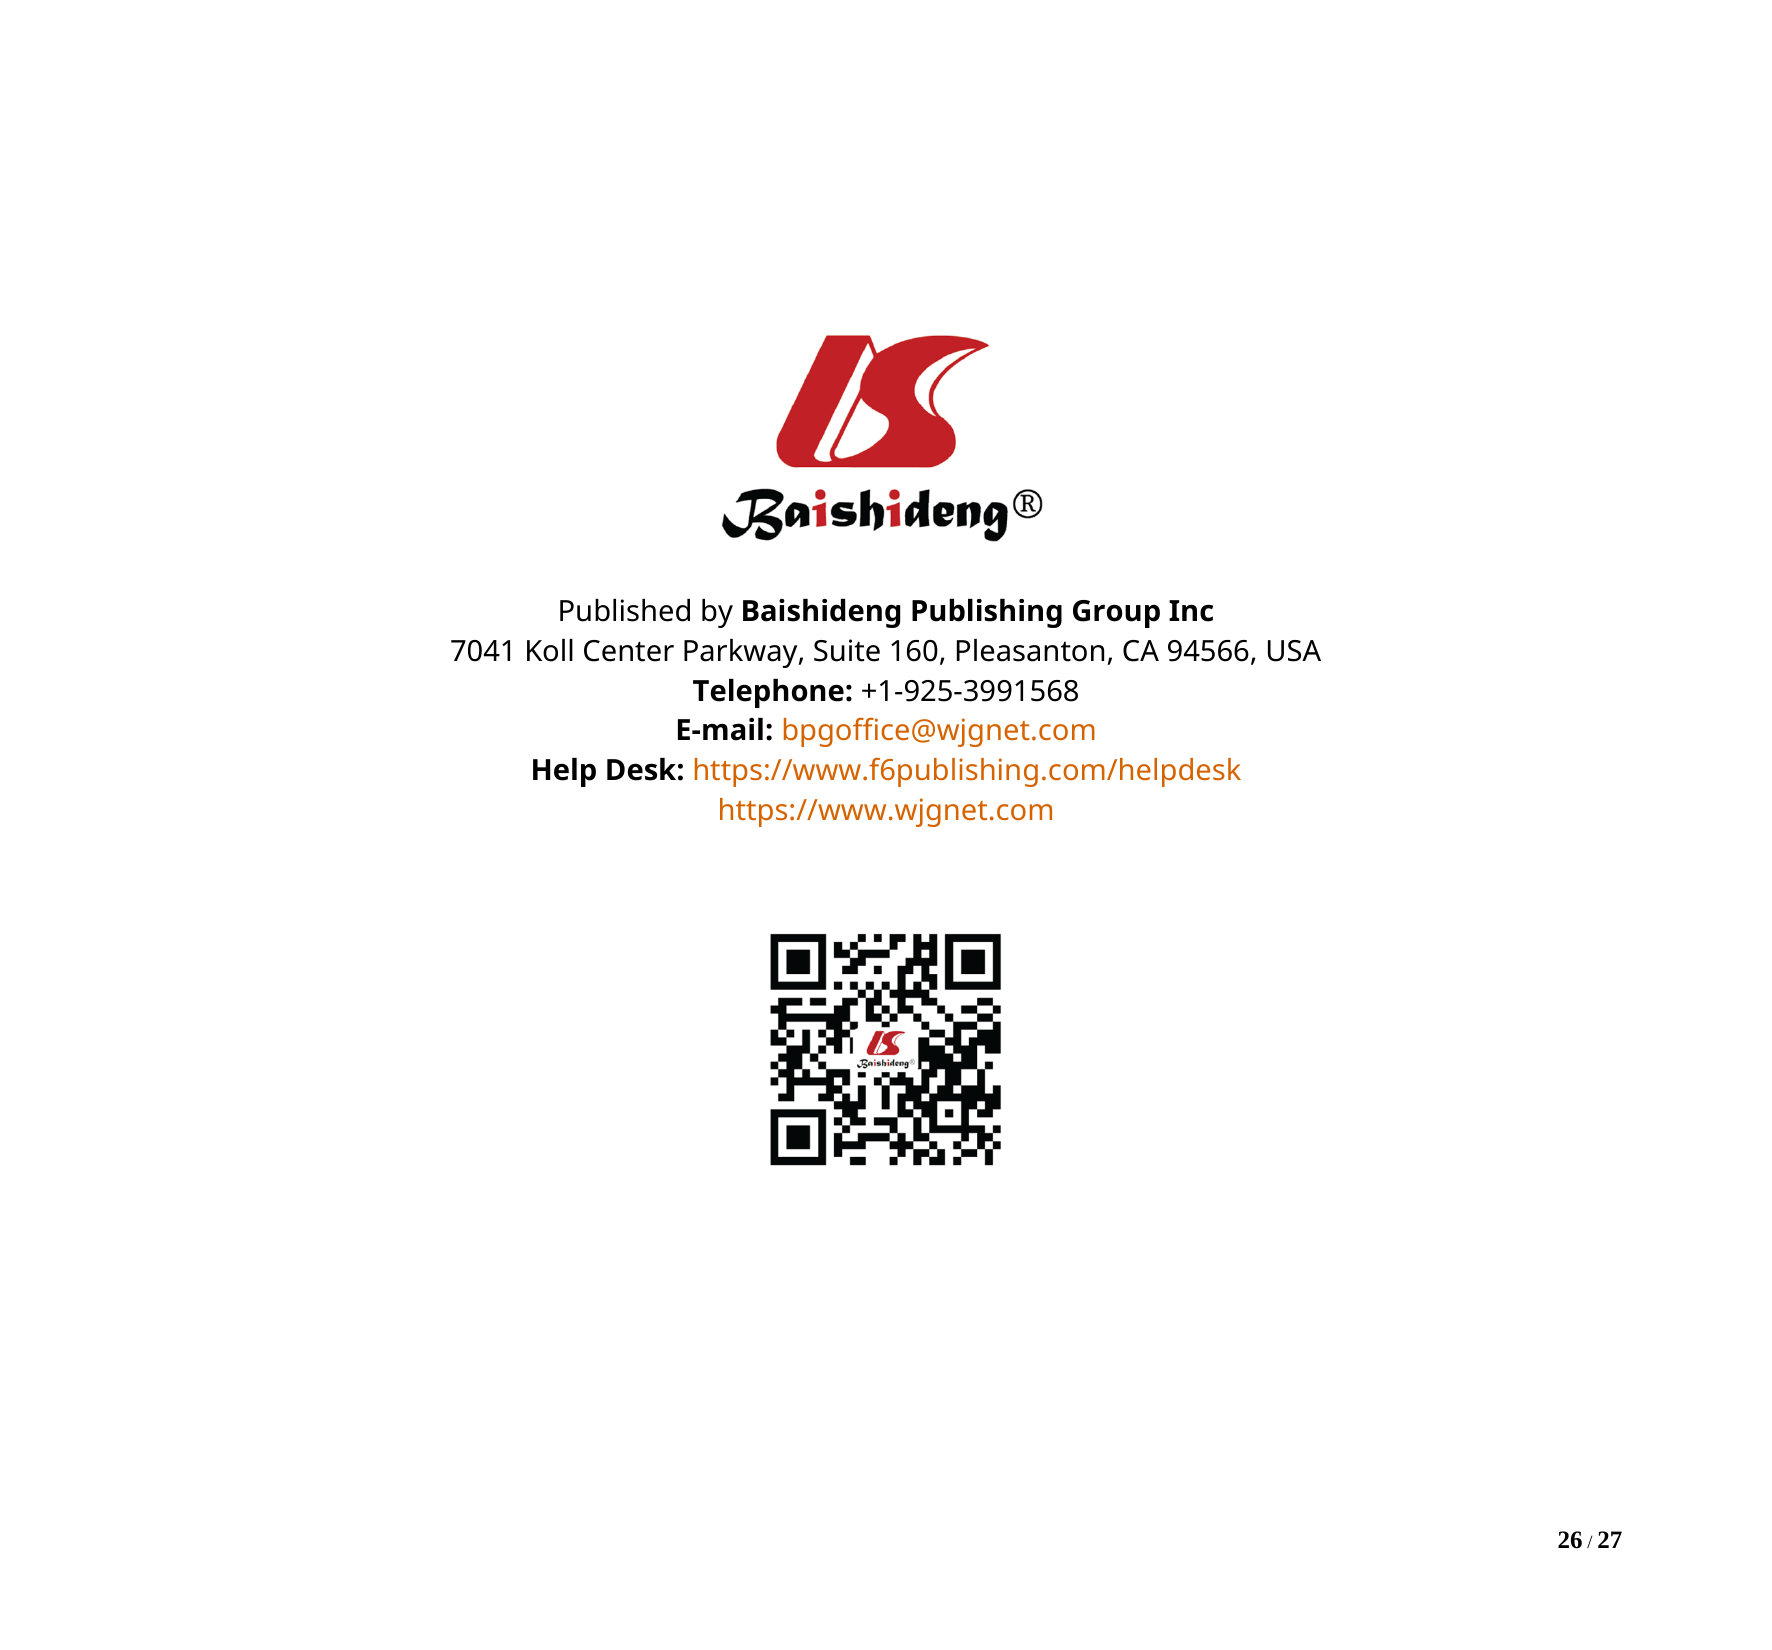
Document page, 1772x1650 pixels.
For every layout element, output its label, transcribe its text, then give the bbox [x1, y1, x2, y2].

text https://www.wjgnet.com [150, 789, 1622, 829]
picture [767, 931, 1005, 1168]
text Help Desk: https://www.f6publishing.com/helpdesk [150, 749, 1622, 789]
text 7041 Koll Center Parkway, Suite 160, Pleasanton, CA 94566, USA [150, 630, 1622, 670]
text Published by Baishideng Publishing Group Inc [150, 591, 1622, 630]
text Telephone: +1-925-3991568 [150, 670, 1622, 710]
picture [681, 320, 1091, 557]
text E-mail: bpgoffice@wjgnet.com [150, 710, 1622, 749]
